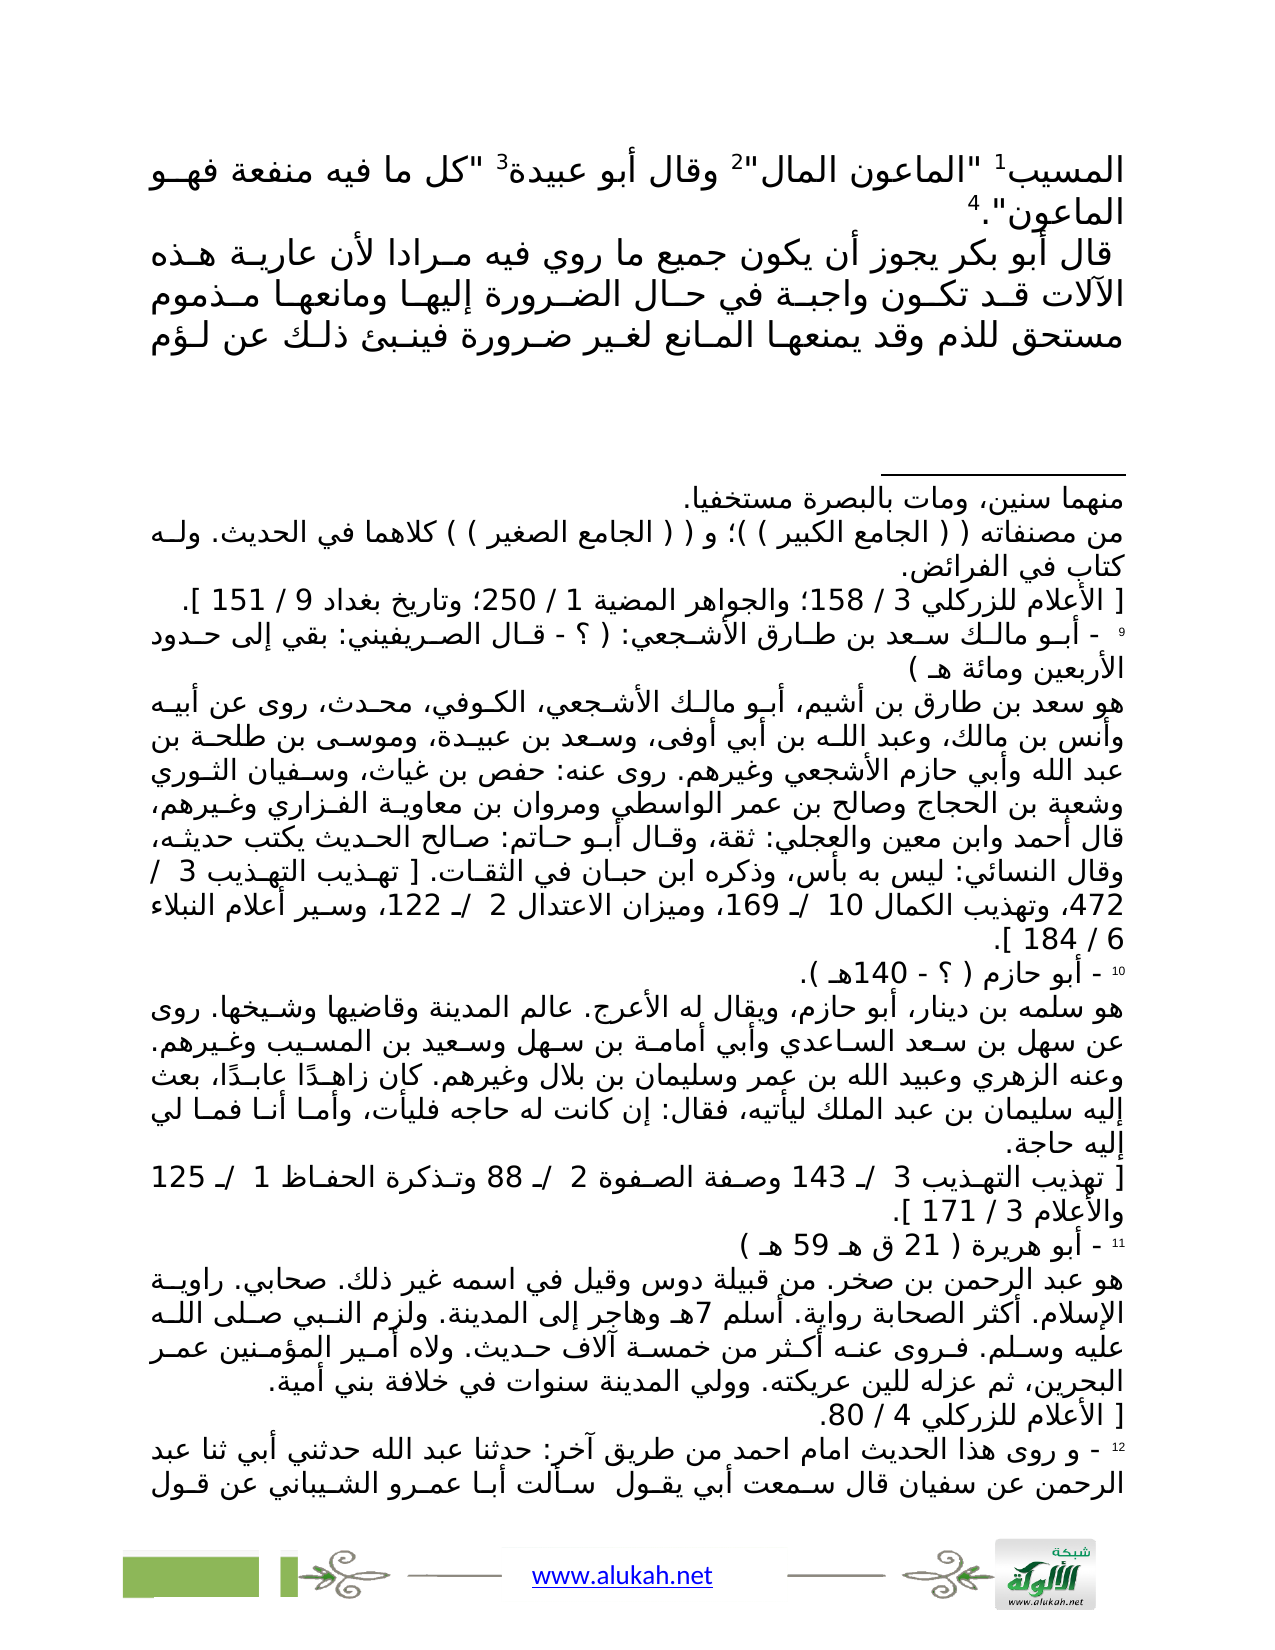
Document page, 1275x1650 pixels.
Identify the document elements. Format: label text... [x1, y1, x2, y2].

text وقوله تعالى ﴿ويمنعون الماعون﴾ قال علي وابن عباس رواية ابن عمر وابن المسيب "الماعون الزكاة". وروى الحارث عن علي "الماعون منع الفأس والقدر والدلو". وكذلك قال ابن مسعود عن ابن عباس رضي الله عنهما رواية أخرى "العارية" وقال ابن المسيب "الماعون المال" وقال أبو عبيدة "كل ما فيه منفعة فهو الماعون". [150, 150, 1125, 232]
picture [121, 1535, 1097, 1617]
text قال أبو بكر يجوز أن يكون جميع ما روي فيه مرادا لأن عارية هذه الآلات قد تكون واجبة في حال الضرورة إليها ومانعها مذموم مستحق للذم وقد يمنعها المانع لغير ضرورة فينبئ ذلك عن لؤم ومجانبة أخلاق المسلمين. وقال النبي صلى الله عليه وسلم {بعثت لأتمم مكارم الأخلاق}. آخر السورة. [150, 232, 1125, 356]
